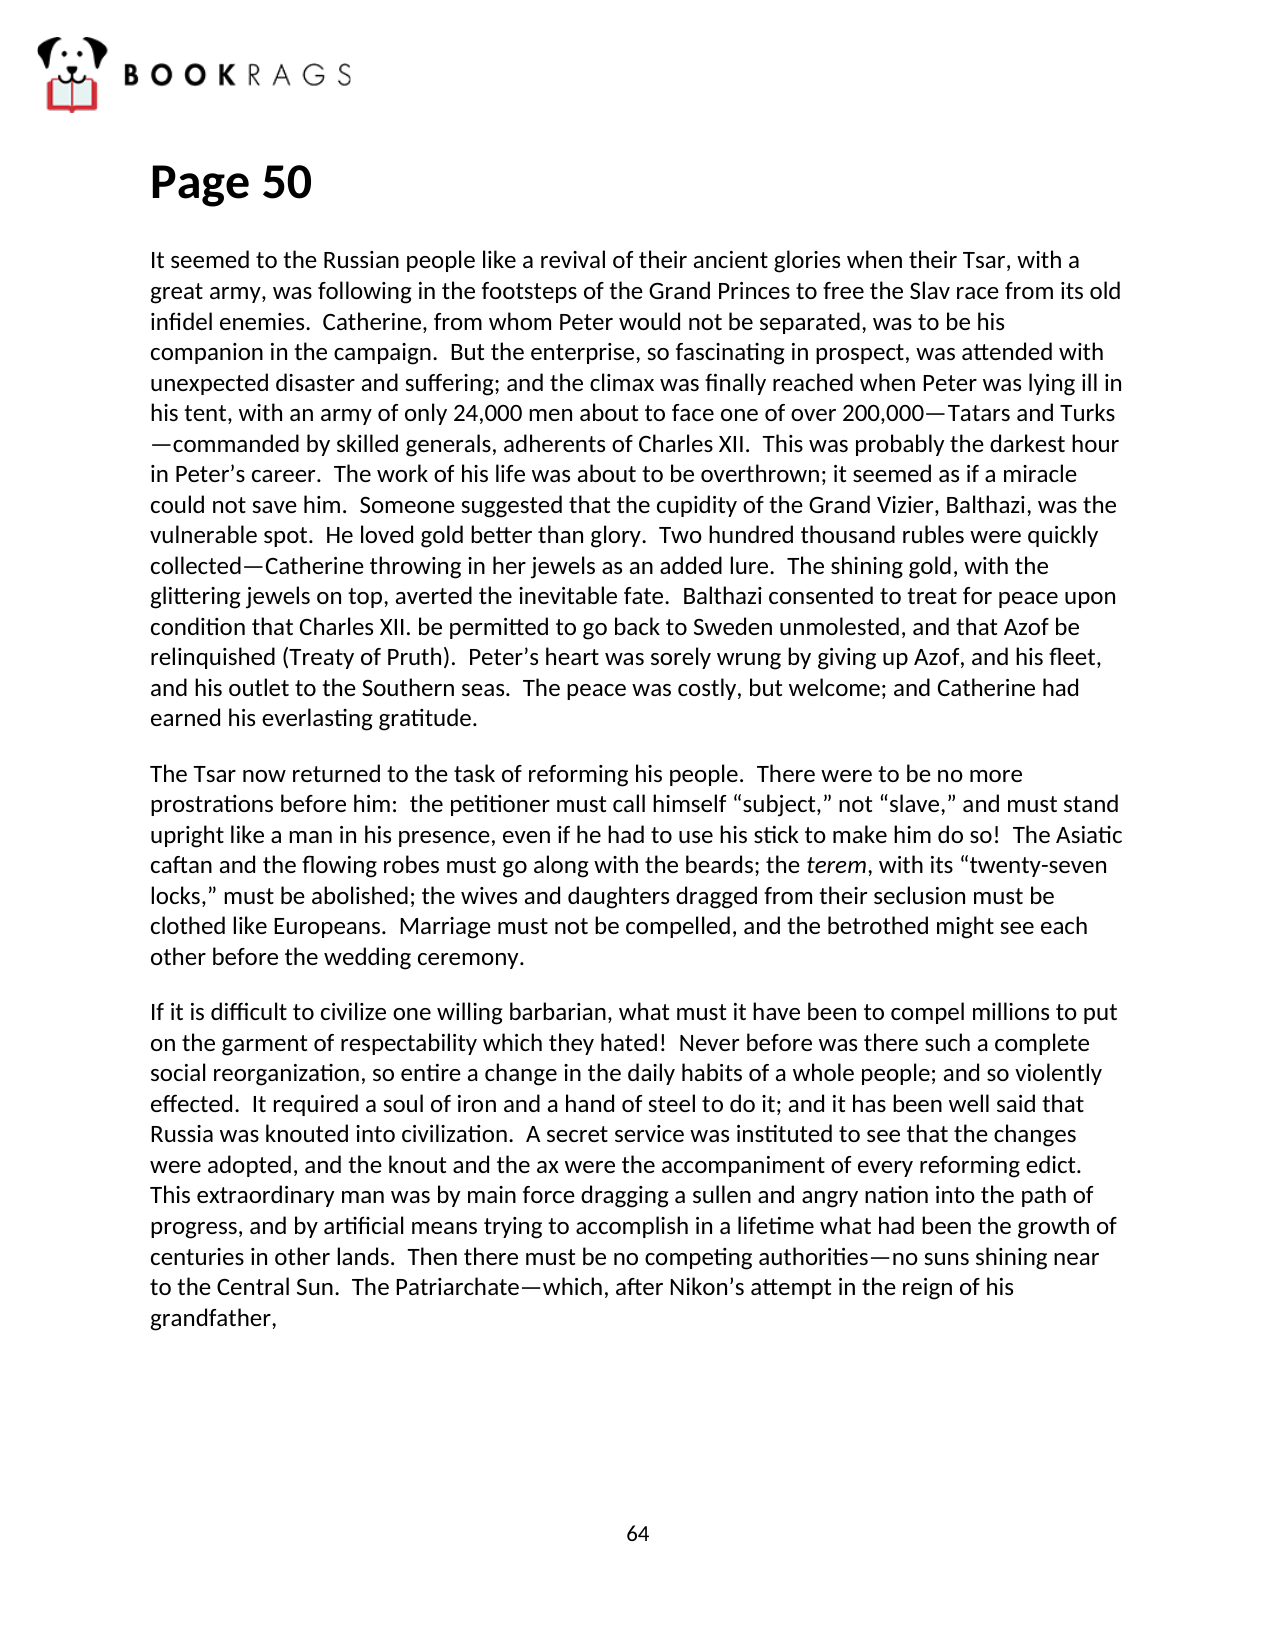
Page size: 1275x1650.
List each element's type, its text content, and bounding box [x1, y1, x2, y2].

text If it is difficult to civilize one willing barbarian, what must it have been to compel millions to put on the garment of respectability which they hated! Never before was there such a complete social reorganization, so entire a change in the daily habits of a whole people; and so violently effected. It required a soul of iron and a hand of steel to do it; and it has been well said that Russia was knouted into civilization. A secret service was instituted to see that the changes were adopted, and the knout and the ax were the accompaniment of every reforming edict. This extraordinary man was by main force dragging a sullen and angry nation into the path of progress, and by artificial means trying to accomplish in a lifetime what had been the growth of centuries in other lands. Then there must be no competing authorities—­no suns shining near to the Central Sun. The Patriarchate—­which, after Nikon’s attempt in the reign of his grandfather, [150, 997, 1125, 1332]
text It seemed to the Russian people like a revival of their ancient glories when their Tsar, with a great army, was following in the footsteps of the Grand Princes to free the Slav race from its old infidel enemies. Catherine, from whom Peter would not be separated, was to be his companion in the campaign. But the enterprise, so fascinating in prospect, was attended with unexpected disaster and suffering; and the climax was finally reached when Peter was lying ill in his tent, with an army of only 24,000 men about to face one of over 200,000—­Tatars and Turks—­commanded by skilled generals, adherents of Charles XII. This was probably the darkest hour in Peter’s career. The work of his life was about to be overthrown; it seemed as if a miracle could not save him. Someone suggested that the cupidity of the Grand Vizier, Balthazi, was the vulnerable spot. He loved gold better than glory. Two hundred thousand rubles were quickly collected—­Catherine throwing in her jewels as an added lure. The shining gold, with the glittering jewels on top, averted the inevitable fate. Balthazi consented to treat for peace upon condition that Charles XII. be permitted to go back to Sweden unmolested, and that Azof be relinquished (Treaty of Pruth). Peter’s heart was sorely wrung by giving up Azof, and his fleet, and his outlet to the Southern seas. The peace was costly, but welcome; and Catherine had earned his everlasting gratitude. [150, 244, 1125, 733]
text The Tsar now returned to the task of reforming his people. There were to be no more prostrations before him: the petitioner must call himself “subject,” not “slave,” and must stand upright like a man in his presence, even if he had to use his stick to make him do so! The Asiatic caftan and the flowing robes must go along with the beards; the terem, with its “twenty-seven locks,” must be abolished; the wives and daughters dragged from their seclusion must be clothed like Europeans. Marriage must not be compelled, and the betrothed might see each other before the wedding ceremony. [150, 758, 1125, 972]
text Page 50 [150, 150, 1125, 211]
picture [37, 37, 351, 113]
